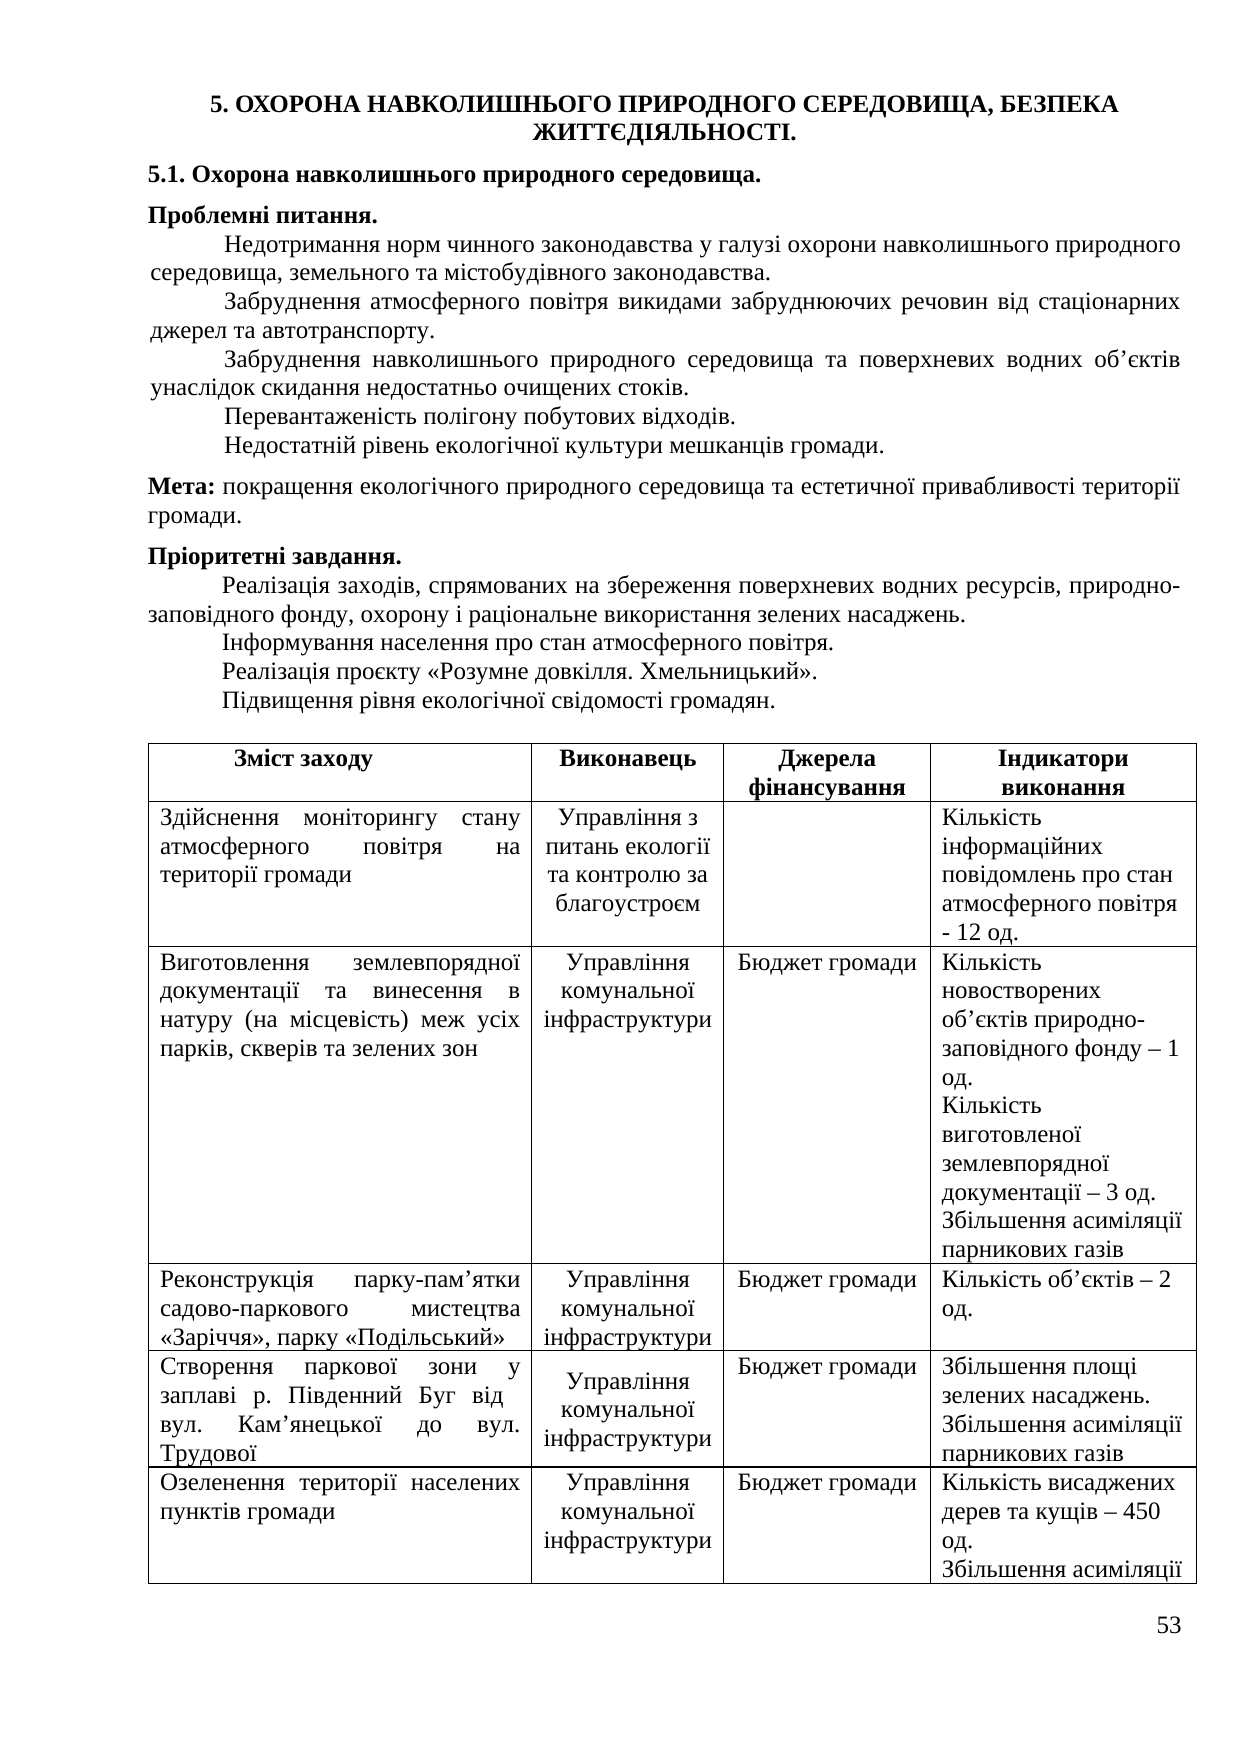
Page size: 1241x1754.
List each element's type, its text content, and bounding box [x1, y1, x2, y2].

table_cell Управління комунальної інфраструктури [532, 1264, 723, 1350]
table_cell Кількість інформаційних повідомлень про стан атмосферного повітря - 12 од. [931, 802, 1196, 946]
table_header Індикатори виконання [931, 744, 1196, 801]
table_cell Бюджет громади [724, 1468, 930, 1582]
text Мета: покращення екологічного природного середовища та естетичної привабливості території громади. [148, 471, 1181, 529]
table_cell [931, 1468, 1196, 1582]
table_cell Бюджет громади [724, 1351, 930, 1466]
table_cell Кількість об’єктів – 2 од. [931, 1264, 1196, 1350]
table_cell Виготовлення землевпорядної документації та винесення в натуру (на місцевість) меж усіх парків, скверів та зелених зон [149, 947, 531, 1263]
table_header Джерела фінансування [724, 744, 930, 801]
table_cell Управління з питань екології та контролю за благоустроєм [532, 802, 723, 946]
table_cell Здійснення моніторингу стану атмосферного повітря на території громади [149, 802, 531, 946]
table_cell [532, 1468, 723, 1582]
text Забруднення навколишнього природного середовища та поверхневих водних об’єктів унаслідок скидання недостатньо очищених стоків. [150, 344, 1181, 401]
table_cell Реконструкція парку-пам’ятки садово-паркового мистецтва «Заріччя», парку «Подільський» [149, 1264, 531, 1350]
table_cell Управління комунальної інфраструктури [532, 1351, 723, 1466]
table_cell Створення паркової зони у заплаві р. Південний Буг від вул. Кам’янецької до вул. Трудової [149, 1351, 531, 1466]
text Інформування населення про стан атмосферного повітря. [148, 627, 1181, 656]
subtitle 5.1. Охорона навколишнього природного середовища. [148, 159, 1181, 187]
text Недотримання норм чинного законодавства у галузі охорони навколишнього природного середовища, земельного та містобудівного законодавства. [150, 229, 1181, 286]
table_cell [149, 1468, 531, 1582]
table_cell Бюджет громади [724, 1264, 930, 1350]
table_cell Управління комунальної інфраструктури [532, 947, 723, 1263]
text Підвищення рівня екологічної свідомості громадян. [148, 685, 1181, 714]
table_header Виконавець [532, 744, 723, 801]
table_cell Кількість новостворених об’єктів природно-заповідного фонду – 1 од. Кількість виготовленої землевпорядної документації – 3 од. Збільшення асиміляції парникових газів [931, 947, 1196, 1263]
text Реалізація проєкту «Розумне довкілля. Хмельницький». [148, 656, 1181, 685]
subtitle 5. ОХОРОНА НАВКОЛИШНЬОГО ПРИРОДНОГО СЕРЕДОВИЩА, БЕЗПЕКА ЖИТТЄДІЯЛЬНОСТІ. [148, 89, 1181, 146]
table_cell [724, 802, 930, 946]
text Перевантаженість полігону побутових відходів. [150, 401, 1181, 430]
text Пріоритетні завдання. [148, 541, 1181, 570]
text Забруднення атмосферного повітря викидами забруднюючих речовин від стаціонарних джерел та автотранспорту. [150, 286, 1181, 344]
table_header Зміст заходу [149, 744, 531, 801]
table_cell Бюджет громади [724, 947, 930, 1263]
text Проблемні питання. [148, 200, 1181, 229]
table_cell Збільшення площі зелених насаджень. Збільшення асиміляції парникових газів [931, 1351, 1196, 1466]
text Недостатній рівень екологічної культури мешканців громади. [150, 430, 1181, 459]
text Реалізація заходів, спрямованих на збереження поверхневих водних ресурсів, природно-заповідного фонду, охорону і раціональне використання зелених насаджень. [148, 570, 1181, 627]
